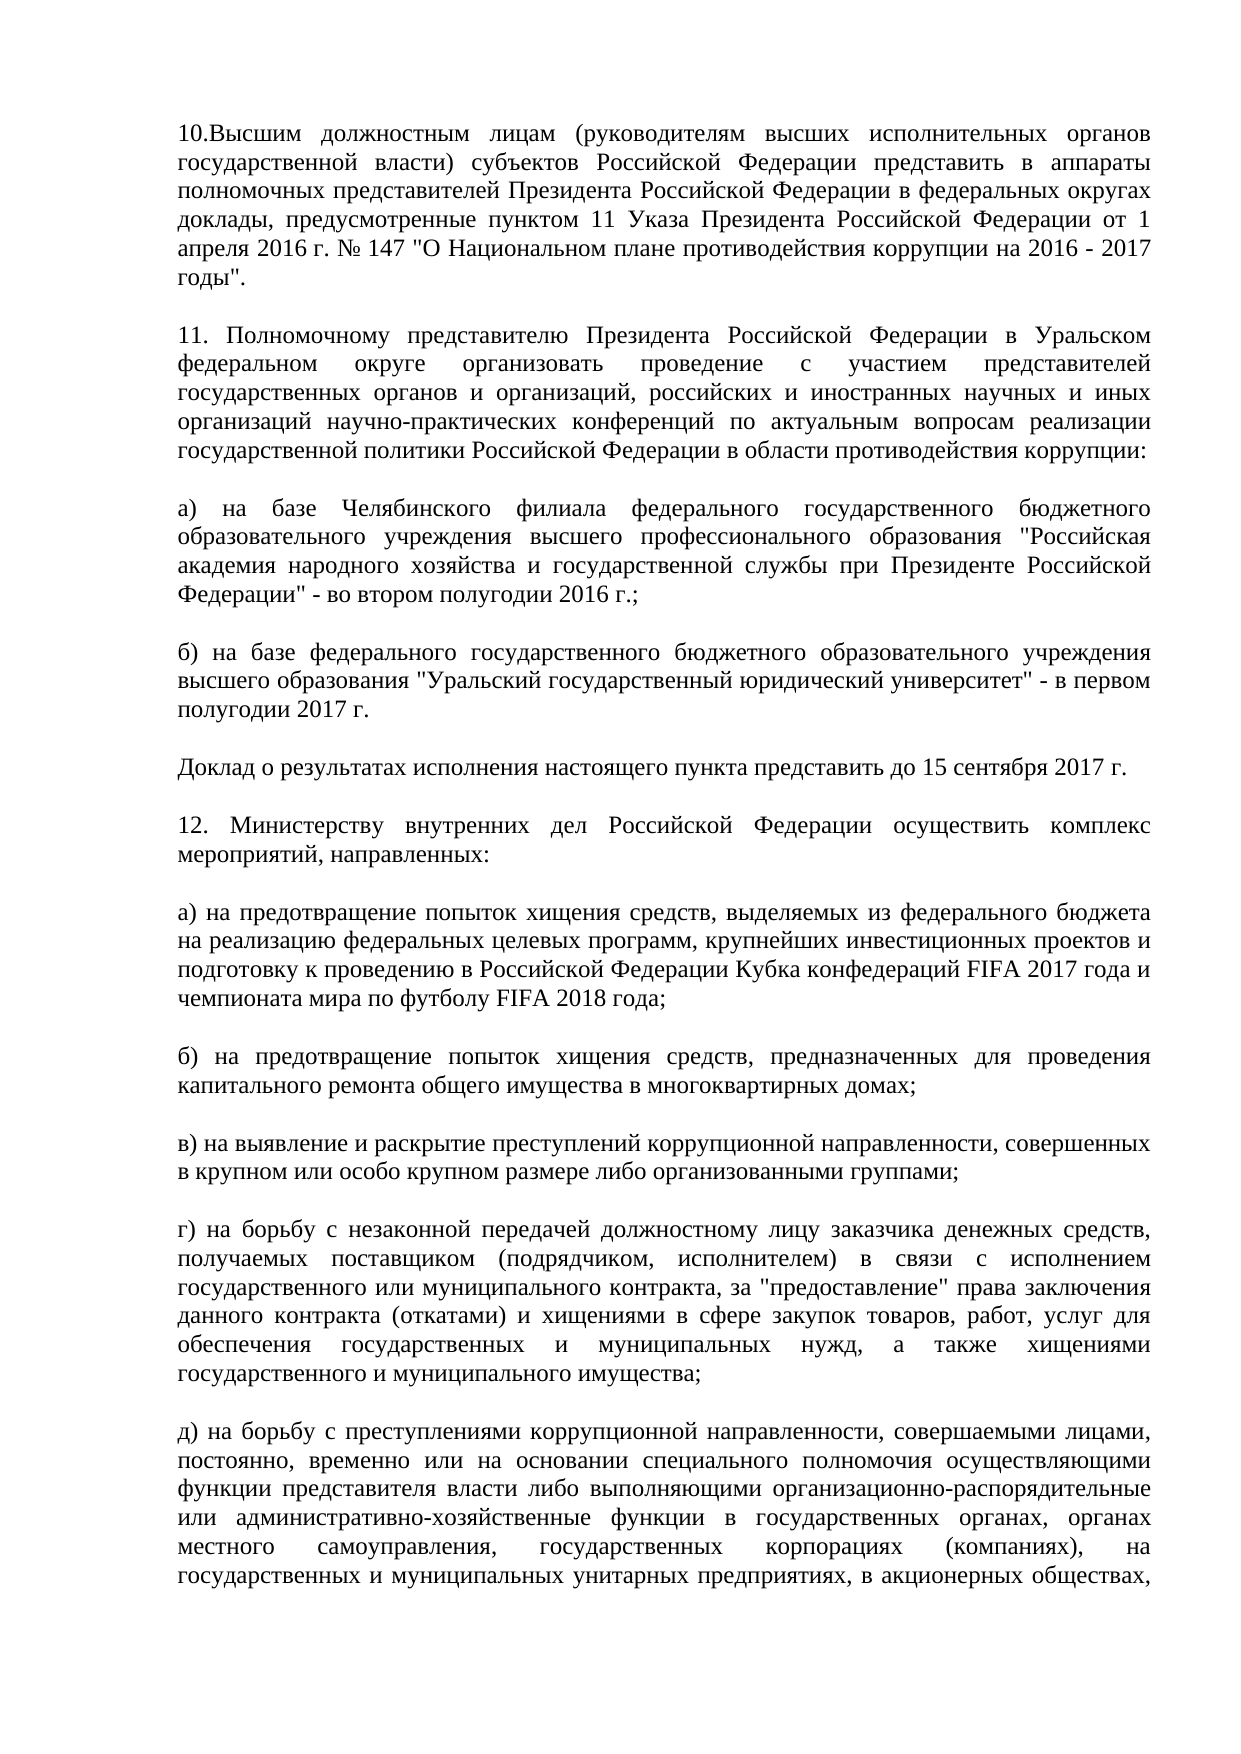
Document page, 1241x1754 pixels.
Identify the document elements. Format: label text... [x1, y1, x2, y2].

text 12. Министерству внутренних дел Российской Федерации осуществить комплекс мероприятий, направленных: [177, 810, 1152, 868]
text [177, 1416, 1152, 1588]
text в) на выявление и раскрытие преступлений коррупционной направленности, совершенных в крупном или особо крупном размере либо организованными группами; [177, 1128, 1152, 1185]
text а) на базе Челябинского филиала федерального государственного бюджетного образовательного учреждения высшего профессионального образования "Российская академия народного хозяйства и государственной службы при Президенте Российской Федерации" - во втором полугодии 2016 г.; [177, 493, 1152, 608]
text г) на борьбу с незаконной передачей должностному лицу заказчика денежных средств, получаемых поставщиком (подрядчиком, исполнителем) в связи с исполнением государственного или муниципального контракта, за "предоставление" права заключения данного контракта (откатами) и хищениями в сфере закупок товаров, работ, услуг для обеспечения государственных и муниципальных нужд, а также хищениями государственного и муниципального имущества; [177, 1214, 1152, 1387]
text Доклад о результатах исполнения настоящего пункта представить до 15 сентября 2017 г. [177, 752, 1152, 781]
text а) на предотвращение попыток хищения средств, выделяемых из федерального бюджета на реализацию федеральных целевых программ, крупнейших инвестиционных проектов и подготовку к проведению в Российской Федерации Кубка конфедераций FIFA 2017 года и чемпионата мира по футболу FIFA 2018 года; [177, 897, 1152, 1012]
text 11. Полномочному представителю Президента Российской Федерации в Уральском федеральном округе организовать проведение с участием представителей государственных органов и организаций, российских и иностранных научных и иных организаций научно-практических конференций по актуальным вопросам реализации государственной политики Российской Федерации в области противодействия коррупции: [177, 320, 1152, 463]
text б) на предотвращение попыток хищения средств, предназначенных для проведения капитального ремонта общего имущества в многоквартирных домах; [177, 1041, 1152, 1098]
text б) на базе федерального государственного бюджетного образовательного учреждения высшего образования "Уральский государственный юридический университет" - в первом полугодии 2017 г. [177, 637, 1152, 723]
text 10.Высшим должностным лицам (руководителям высших исполнительных органов государственной власти) субъектов Российской Федерации представить в аппараты полномочных представителей Президента Российской Федерации в федеральных округах доклады, предусмотренные пунктом 11 Указа Президента Российской Федерации от 1 апреля 2016 г. № 147 "О Национальном плане противодействия коррупции на 2016 - 2017 годы". [177, 118, 1152, 291]
